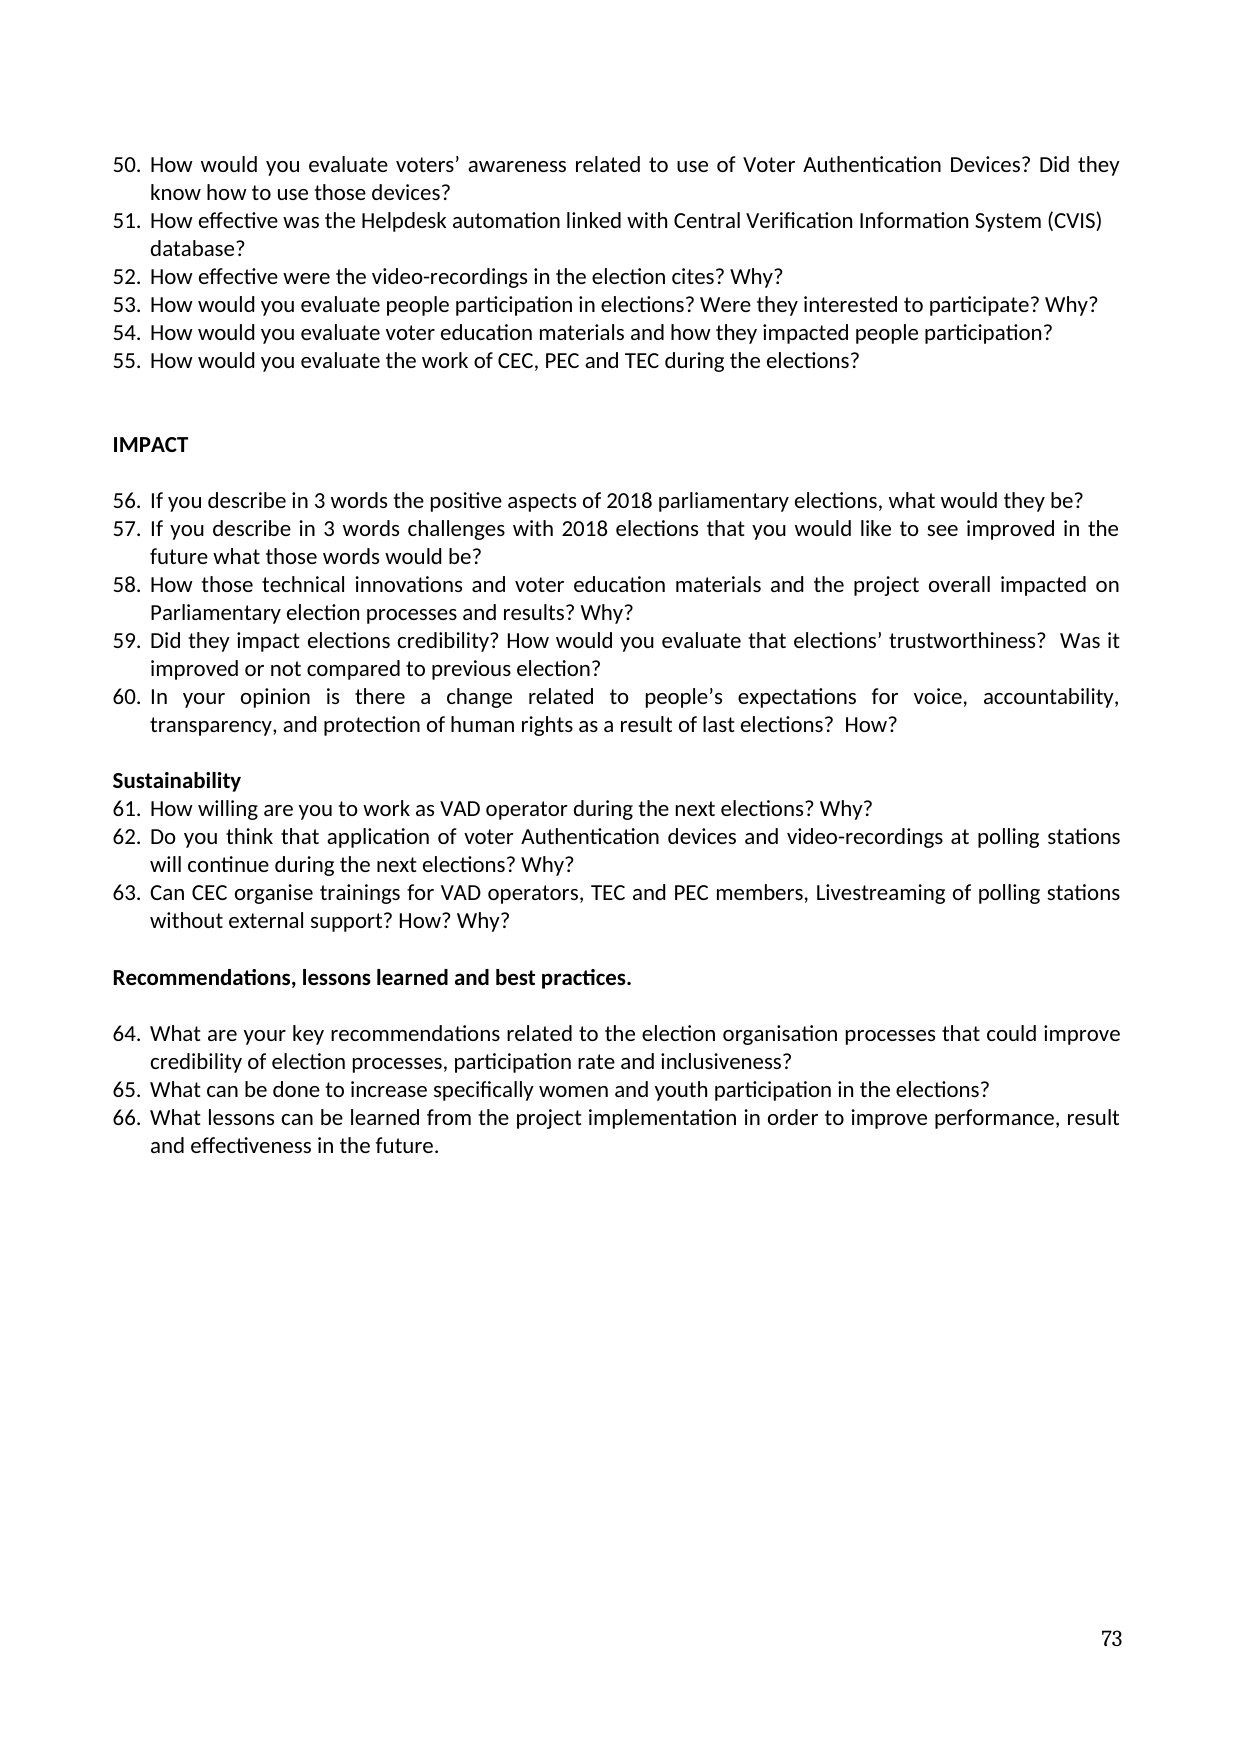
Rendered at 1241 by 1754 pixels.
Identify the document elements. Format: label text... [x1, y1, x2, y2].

list What can be done to increase specifically women and youth participation in the elections? [112, 1075, 1122, 1103]
list Did they impact elections credibility? How would you evaluate that elections’ trustworthiness? Was it improved or not compared to previous election? [112, 626, 1122, 682]
list How would you evaluate the work of CEC, PEC and TEC during the elections? [112, 346, 1122, 374]
list How those technical innovations and voter education materials and the project overall impacted on Parliamentary election processes and results? Why? [112, 570, 1122, 626]
list How would you evaluate people participation in elections? Were they interested to participate? Why? [112, 290, 1122, 318]
list What are your key recommendations related to the election organisation processes that could improve credibility of election processes, participation rate and inclusiveness? [112, 1019, 1122, 1075]
list How effective were the video-recordings in the election cites? Why? [112, 262, 1122, 290]
text Sustainability [112, 766, 1122, 794]
list If you describe in 3 words challenges with 2018 elections that you would like to see improved in the future what those words would be? [112, 514, 1122, 570]
text Recommendations, lessons learned and best practices. [112, 963, 1122, 991]
list How would you evaluate voter education materials and how they impacted people participation? [112, 318, 1122, 346]
text IMPACT [112, 430, 1122, 458]
list How would you evaluate voters’ awareness related to use of Voter Authentication Devices? Did they know how to use those devices? [112, 150, 1122, 206]
list Do you think that application of voter Authentication devices and video-recordings at polling stations will continue during the next elections? Why? [112, 822, 1122, 878]
list How effective was the Helpdesk automation linked with Central Verification Information System (CVIS) database? [112, 206, 1122, 262]
list How willing are you to work as VAD operator during the next elections? Why? [112, 794, 1122, 822]
list What lessons can be learned from the project implementation in order to improve performance, result and effectiveness in the future. [112, 1103, 1122, 1159]
list In your opinion is there a change related to people’s expectations for voice, accountability, transparency, and protection of human rights as a result of last elections? How? [112, 682, 1122, 738]
list Can CEC organise trainings for VAD operators, TEC and PEC members, Livestreaming of polling stations without external support? How? Why? [112, 878, 1122, 934]
list If you describe in 3 words the positive aspects of 2018 parliamentary elections, what would they be? [112, 486, 1122, 514]
